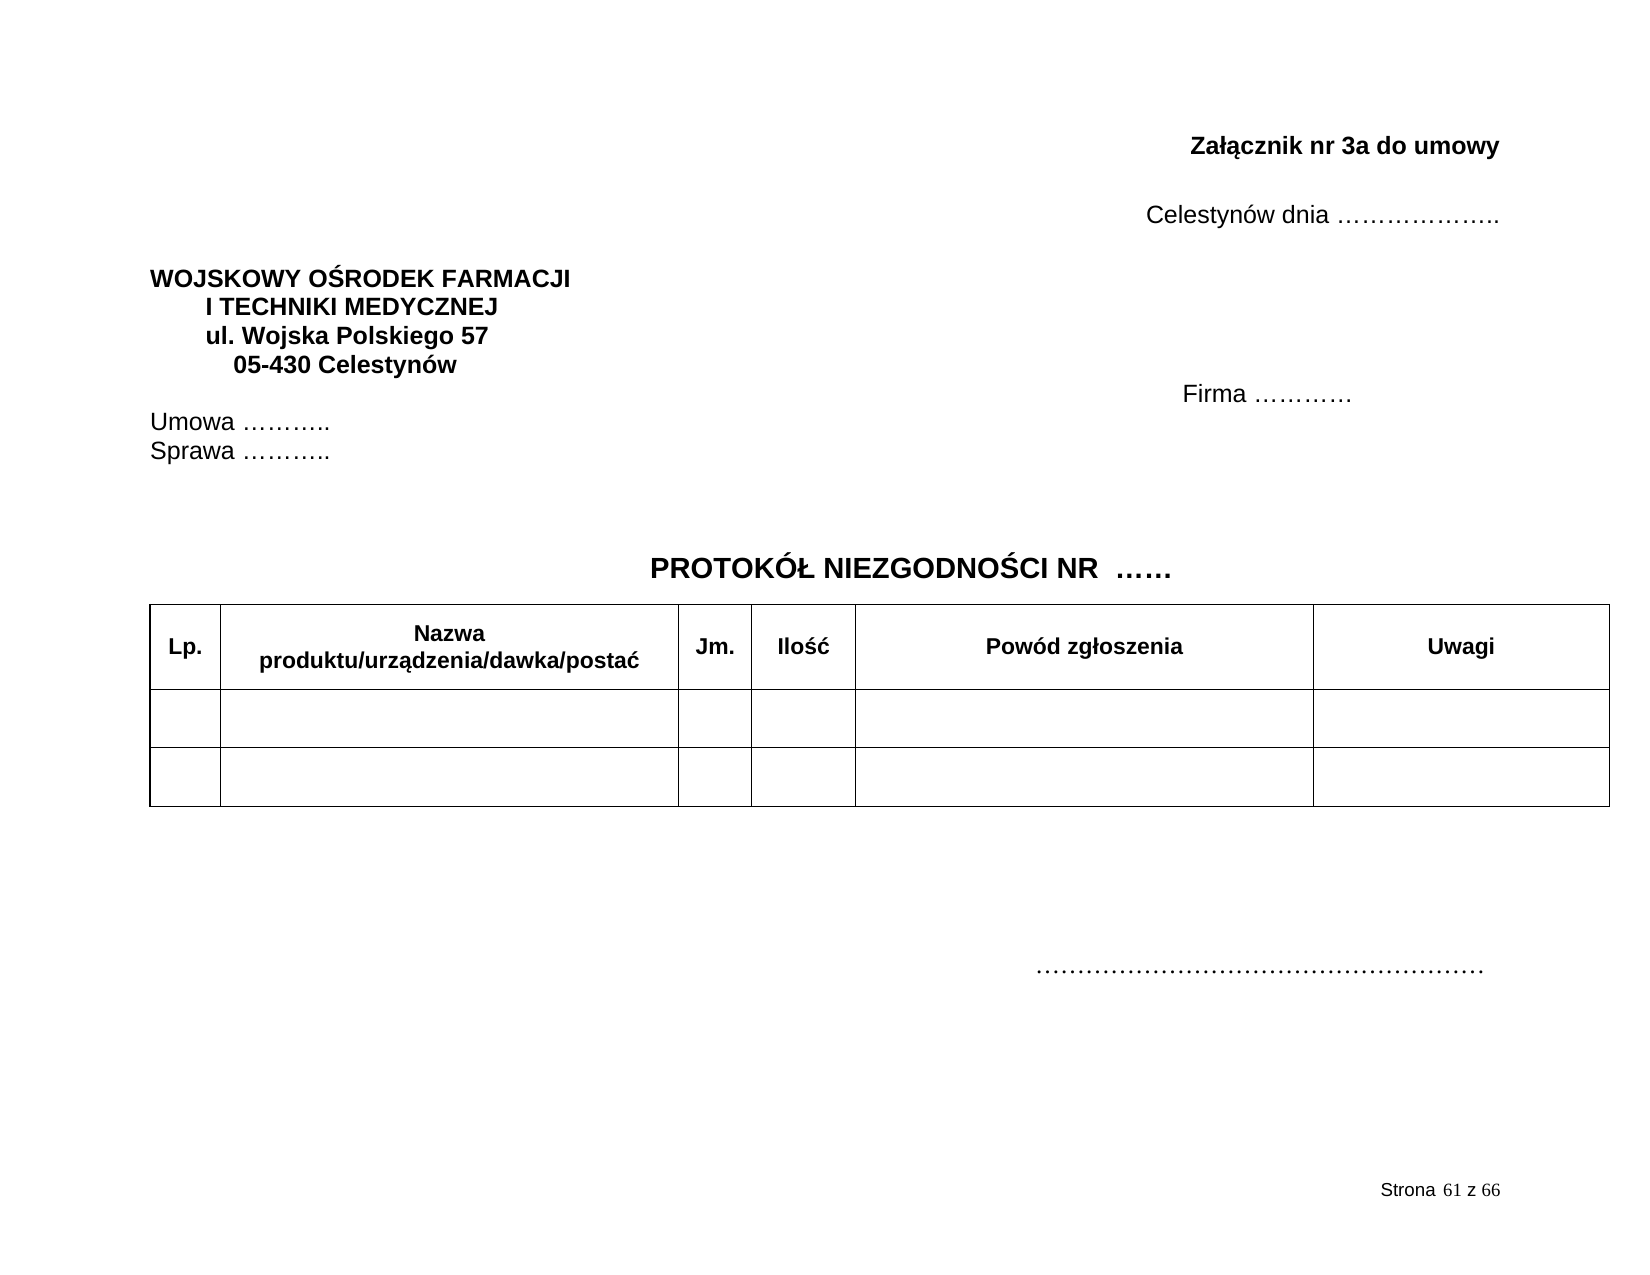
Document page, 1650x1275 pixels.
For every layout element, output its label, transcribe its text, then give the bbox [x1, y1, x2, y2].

table_cell [1314, 690, 1609, 747]
table_header Uwagi [1314, 605, 1609, 689]
text I TECHNIKI MEDYCZNEJ [150, 292, 1500, 321]
table_cell [679, 748, 751, 806]
text Umowa ……….. [150, 407, 1500, 436]
text WOJSKOWY OŚRODEK FARMACJI [150, 263, 1500, 292]
table_header Powód zgłoszenia [856, 605, 1313, 689]
table_cell [151, 690, 220, 747]
text Firma ………… [1182, 378, 1500, 407]
table_cell [856, 748, 1313, 806]
table_header Lp. [151, 605, 220, 689]
table_header Ilość [752, 605, 855, 689]
text Sprawa ……….. [150, 436, 1500, 465]
table_header Jm. [679, 605, 751, 689]
table_cell [221, 748, 678, 806]
table_cell [1314, 748, 1609, 806]
table_cell [752, 748, 855, 806]
table_cell [752, 690, 855, 747]
table_cell [856, 690, 1313, 747]
text 05-430 Celestynów [150, 350, 1500, 378]
text ……………………………………………… [1035, 922, 1500, 979]
table_cell [221, 690, 678, 747]
table_header Nazwa produktu/urządzenia/dawka/postać [221, 605, 678, 689]
table_cell [679, 690, 751, 747]
text Załącznik nr 3a do umowy [150, 131, 1500, 160]
text Celestynów dnia ……………….. [150, 200, 1500, 229]
text PROTOKÓŁ NIEZGODNOŚCI NR …… [445, 551, 1500, 584]
text ul. Wojska Polskiego 57 [150, 321, 1500, 350]
table_cell [151, 748, 220, 806]
